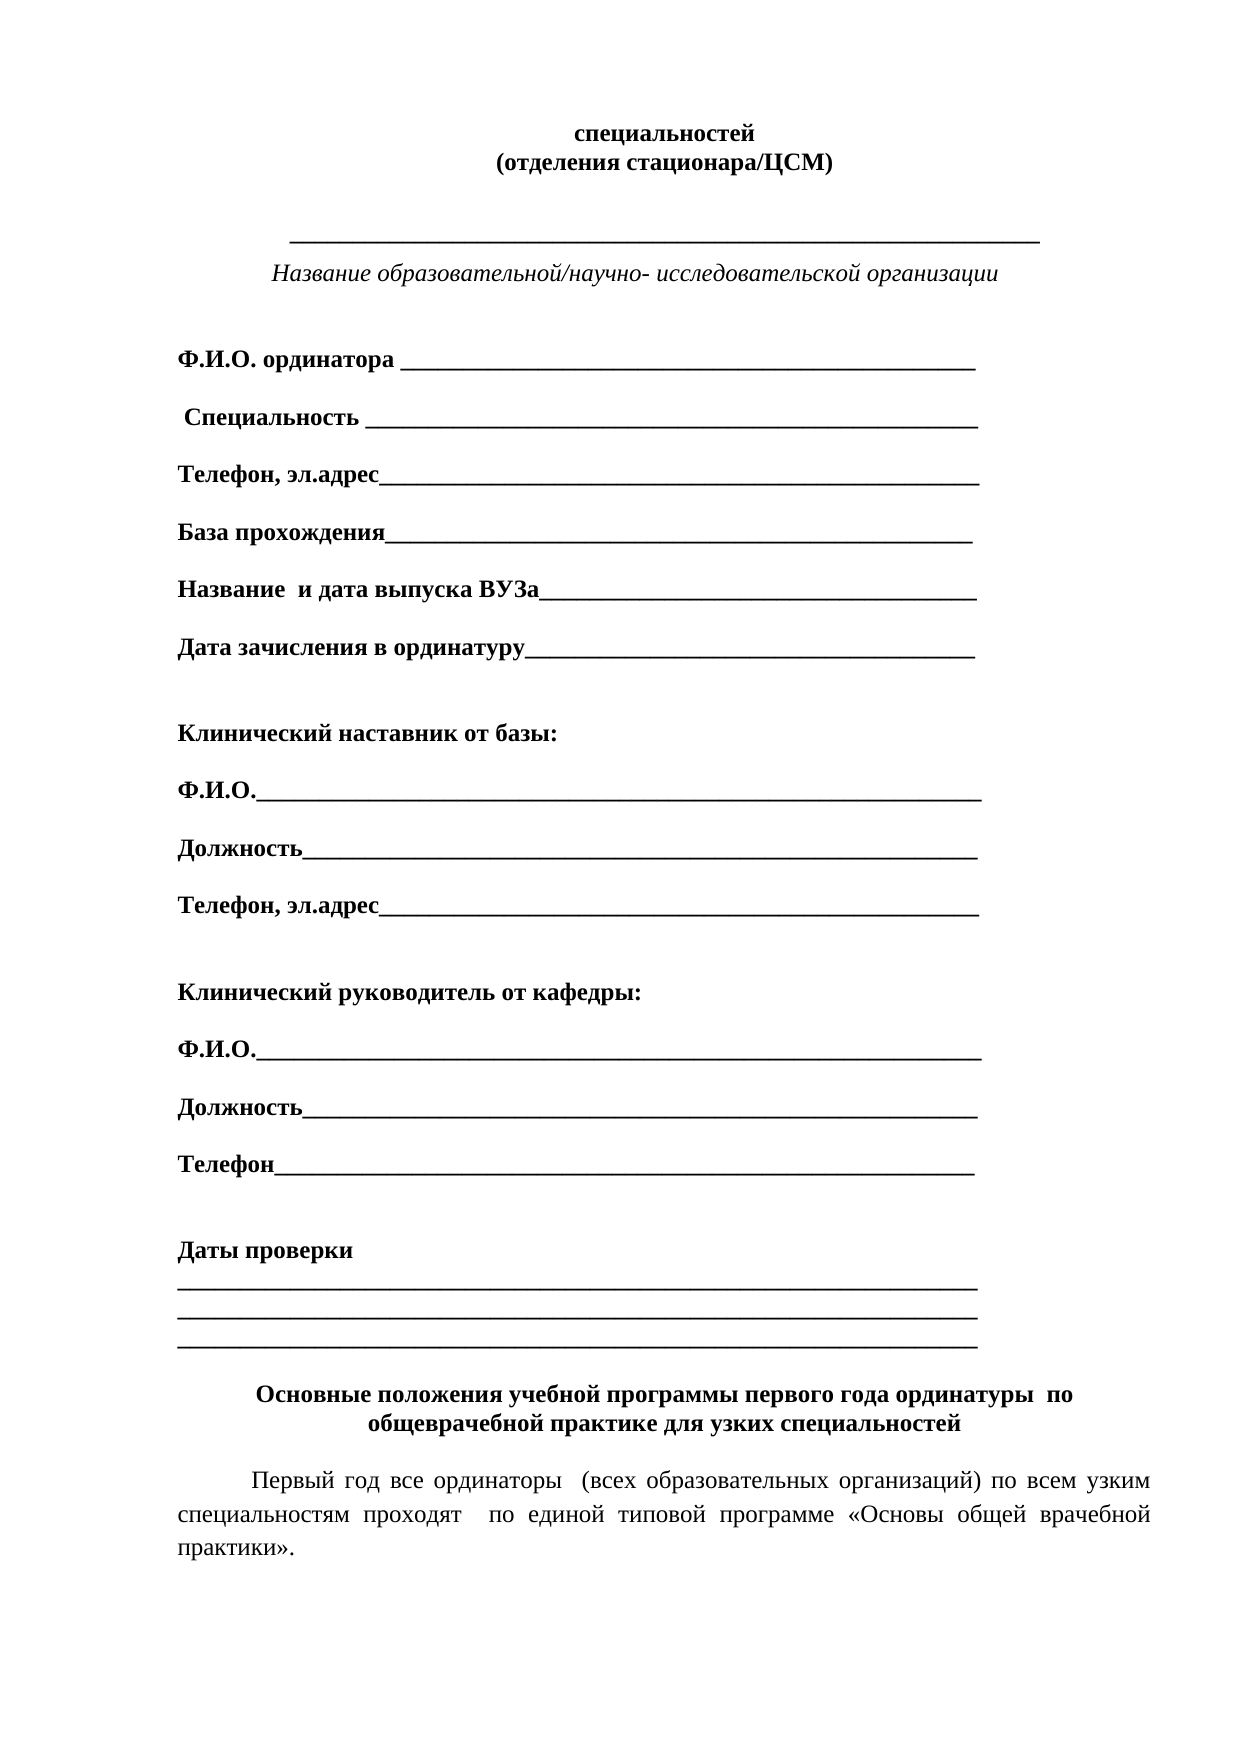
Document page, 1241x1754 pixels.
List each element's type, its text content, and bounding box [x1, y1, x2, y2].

text Название и дата выпуска ВУЗа___________________________________ [177, 574, 1152, 603]
text Клинический наставник от базы: [177, 718, 1152, 747]
text Должность______________________________________________________ [177, 1092, 1152, 1121]
text Телефон________________________________________________________ [177, 1149, 1152, 1178]
text Телефон, эл.адрес________________________________________________ [177, 891, 1152, 919]
text (отделения стационара/ЦСМ) [177, 147, 1152, 176]
text ________________________________________________________________ [177, 1293, 1152, 1322]
text ____________________________________________________________ [177, 217, 1152, 246]
text Дата зачисления в ординатуру____________________________________ [177, 632, 1152, 661]
text Ф.И.О. ординатора ______________________________________________ [177, 344, 1152, 373]
text Специальность _________________________________________________ [177, 402, 1152, 431]
text Даты проверки ________________________________________________________________ [177, 1236, 1152, 1293]
text Должность______________________________________________________ [177, 833, 1152, 862]
text Клинический руководитель от кафедры: [177, 977, 1152, 1006]
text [177, 118, 1152, 147]
text Ф.И.О.__________________________________________________________ [177, 1034, 1152, 1063]
text Первый год все ординаторы (всех образовательных организаций) по всем узким специальностям проходят по единой типовой программе «Основы общей врачебной практики». [177, 1466, 1152, 1560]
text ________________________________________________________________ [177, 1322, 1152, 1351]
text База прохождения_______________________________________________ [177, 517, 1152, 546]
text Ф.И.О.__________________________________________________________ [177, 776, 1152, 804]
text Основные положения учебной программы первого года ординатуры по общеврачебной практике для узких специальностей [177, 1379, 1152, 1437]
text Название образовательной/научно- исследовательской организации [121, 258, 1152, 287]
text Телефон, эл.адрес________________________________________________ [177, 459, 1152, 488]
